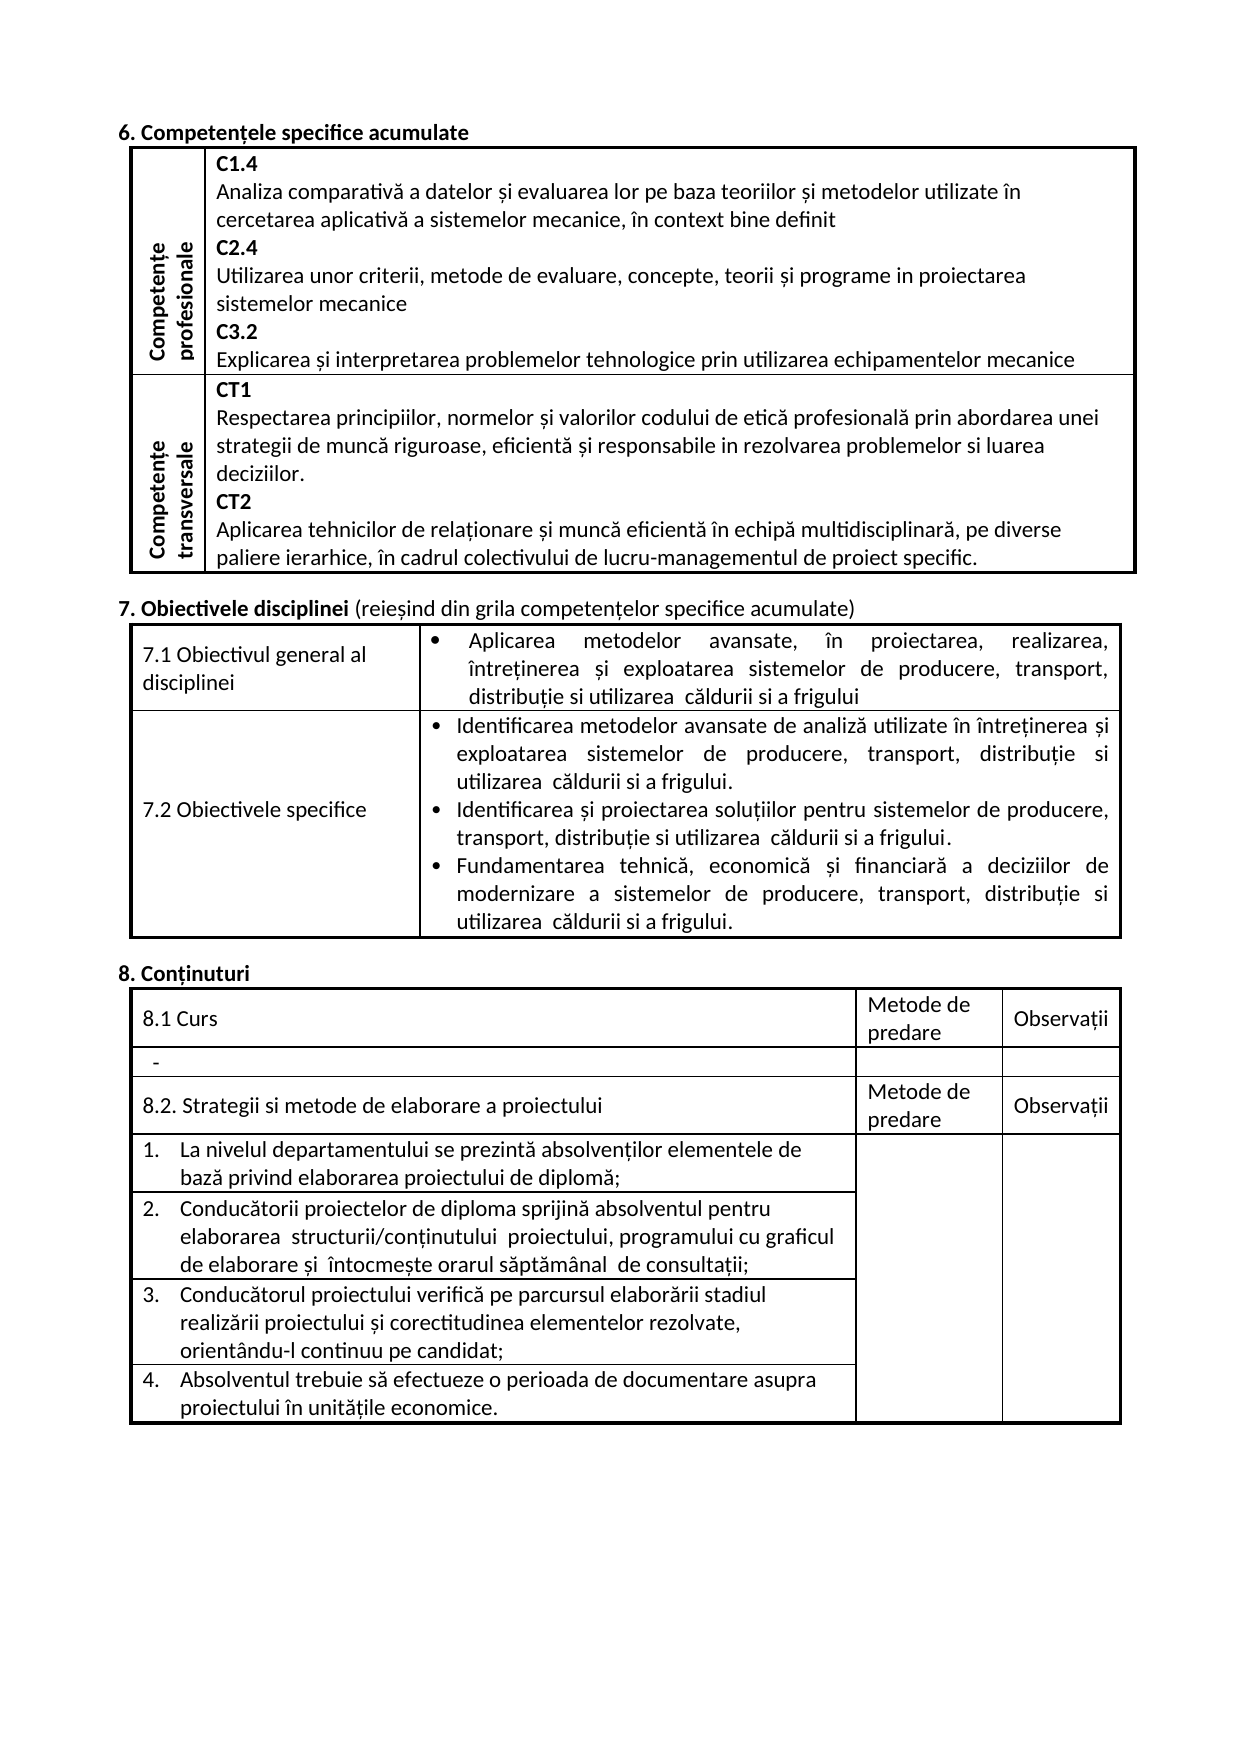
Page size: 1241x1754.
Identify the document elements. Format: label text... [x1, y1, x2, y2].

table_cell 8.2. Strategii si metode de elaborare a proiectului [133, 1077, 855, 1133]
table_header 7.1 Obiectivul general al disciplinei [133, 626, 419, 710]
table_cell Identificarea metodelor avansate de analiză utilizate în întreținerea şi exploatarea sistemelor de producere, transport, distribuție si utilizarea căldurii si a frigului. Identificarea şi proiectarea soluțiilor pentru sistemelor de producere, transport, distribuție si utilizarea căldurii si a frigului. Fundamentarea tehnică, economică şi financiară a deciziilor de modernizare a sistemelor de producere, transport, distribuție si utilizarea căldurii si a frigului. [421, 711, 1119, 936]
text 7. Obiectivele disciplinei (reieșind din grila competențelor specifice acumulate) [118, 594, 1122, 623]
table_cell CT1 Respectarea principiilor, normelor şi valorilor codului de etică profesională prin abordarea unei strategii de muncă riguroase, eficientă şi responsabile in rezolvarea problemelor si luarea deciziilor. CT2 Aplicarea tehnicilor de relaționare şi muncă eficientă în echipă multidisciplinară, pe diverse paliere ierarhice, în cadrul colectivului de lucru-managementul de proiect specific. [206, 375, 1133, 571]
table_cell Conducătorul proiectului verifică pe parcursul elaborării stadiul realizării proiectului şi corectitudinea elementelor rezolvate, orientându-l continuu pe candidat; [133, 1280, 855, 1364]
table_cell [1003, 1048, 1119, 1076]
table_cell Absolventul trebuie să efectueze o perioada de documentare asupra proiectului în unitățile economice. [133, 1365, 855, 1421]
table_cell 7.2 Obiectivele specifice [133, 711, 419, 936]
table_cell Metode de predare [857, 1077, 1002, 1133]
table_cell [857, 1048, 1002, 1076]
table_header C1.4 Analiza comparativă a datelor şi evaluarea lor pe baza teoriilor şi metodelor utilizate în cercetarea aplicativă a sistemelor mecanice, în context bine definit C2.4 Utilizarea unor criterii, metode de evaluare, concepte, teorii şi programe in proiectarea sistemelor mecanice C3.2 Explicarea şi interpretarea problemelor tehnologice prin utilizarea echipamentelor mecanice [206, 149, 1133, 373]
table_header Aplicarea metodelor avansate, în proiectarea, realizarea, întreținerea şi exploatarea sistemelor de producere, transport, distribuție si utilizarea căldurii si a frigului [421, 626, 1119, 710]
text 6. Competențele specifice acumulate [118, 118, 1122, 146]
table_cell [857, 1135, 1002, 1421]
table_cell Conducătorii proiectelor de diploma sprijină absolventul pentru elaborarea structurii/conținutului proiectului, programului cu graficul de elaborare şi întocmește orarul săptămânal de consultații; [133, 1193, 855, 1278]
table_cell [1003, 1135, 1119, 1421]
table_cell Competențe transversale [133, 375, 204, 571]
table_cell La nivelul departamentului se prezintă absolvenților elementele de bază privind elaborarea proiectului de diplomă; [133, 1135, 855, 1191]
table_header Competențe profesionale [133, 149, 204, 373]
table_cell Observații [1003, 1077, 1119, 1133]
text 8. Conținuturi [118, 959, 1122, 987]
table_header Observații [1003, 990, 1119, 1046]
table_cell - [133, 1048, 855, 1076]
table_header 8.1 Curs [133, 990, 855, 1046]
table_header Metode de predare [857, 990, 1002, 1046]
